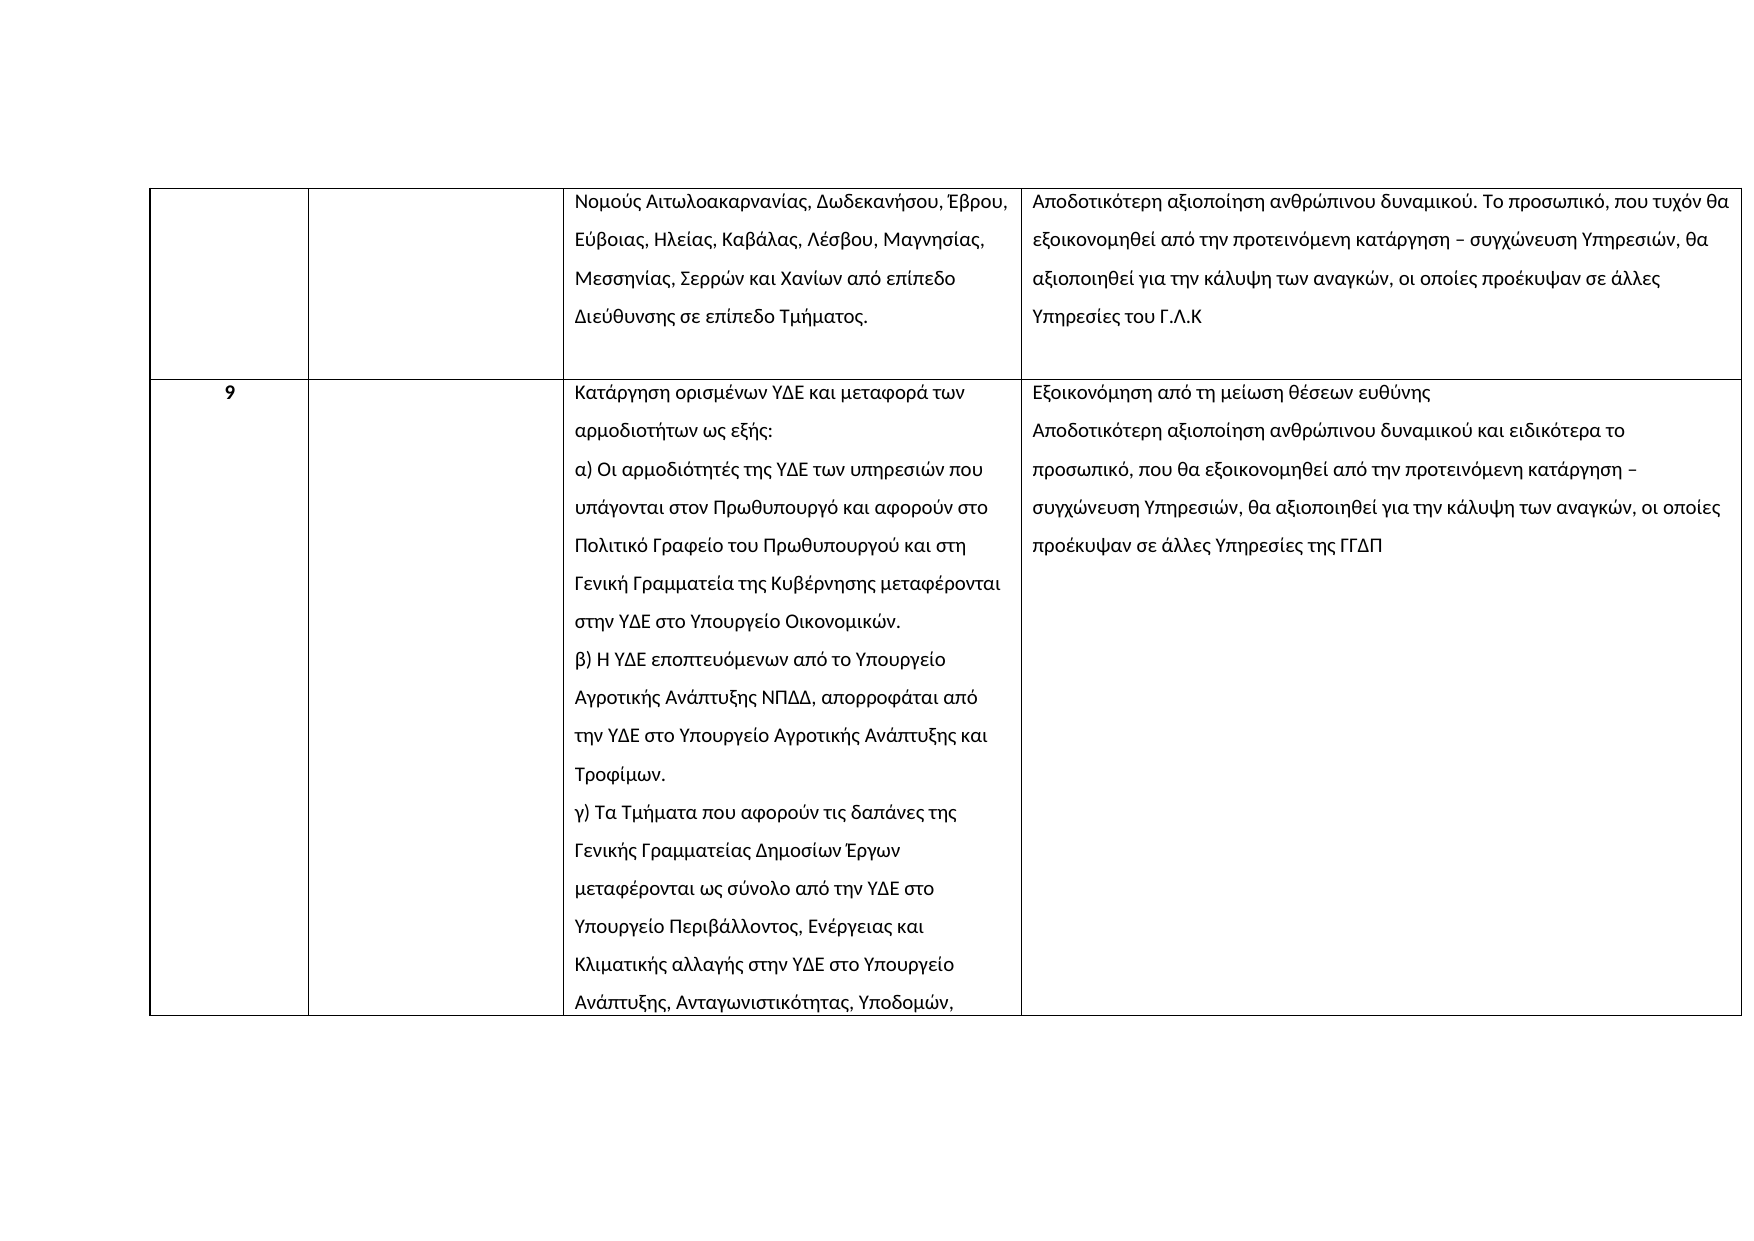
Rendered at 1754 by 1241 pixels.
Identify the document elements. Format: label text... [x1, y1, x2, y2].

table_cell [309, 380, 563, 1015]
table_cell [309, 189, 563, 378]
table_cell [1022, 189, 1741, 378]
table_cell 9 [151, 380, 308, 1015]
table_cell 8 [151, 189, 308, 378]
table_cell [1022, 380, 1741, 1015]
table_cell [564, 189, 1021, 378]
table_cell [564, 380, 1021, 1015]
